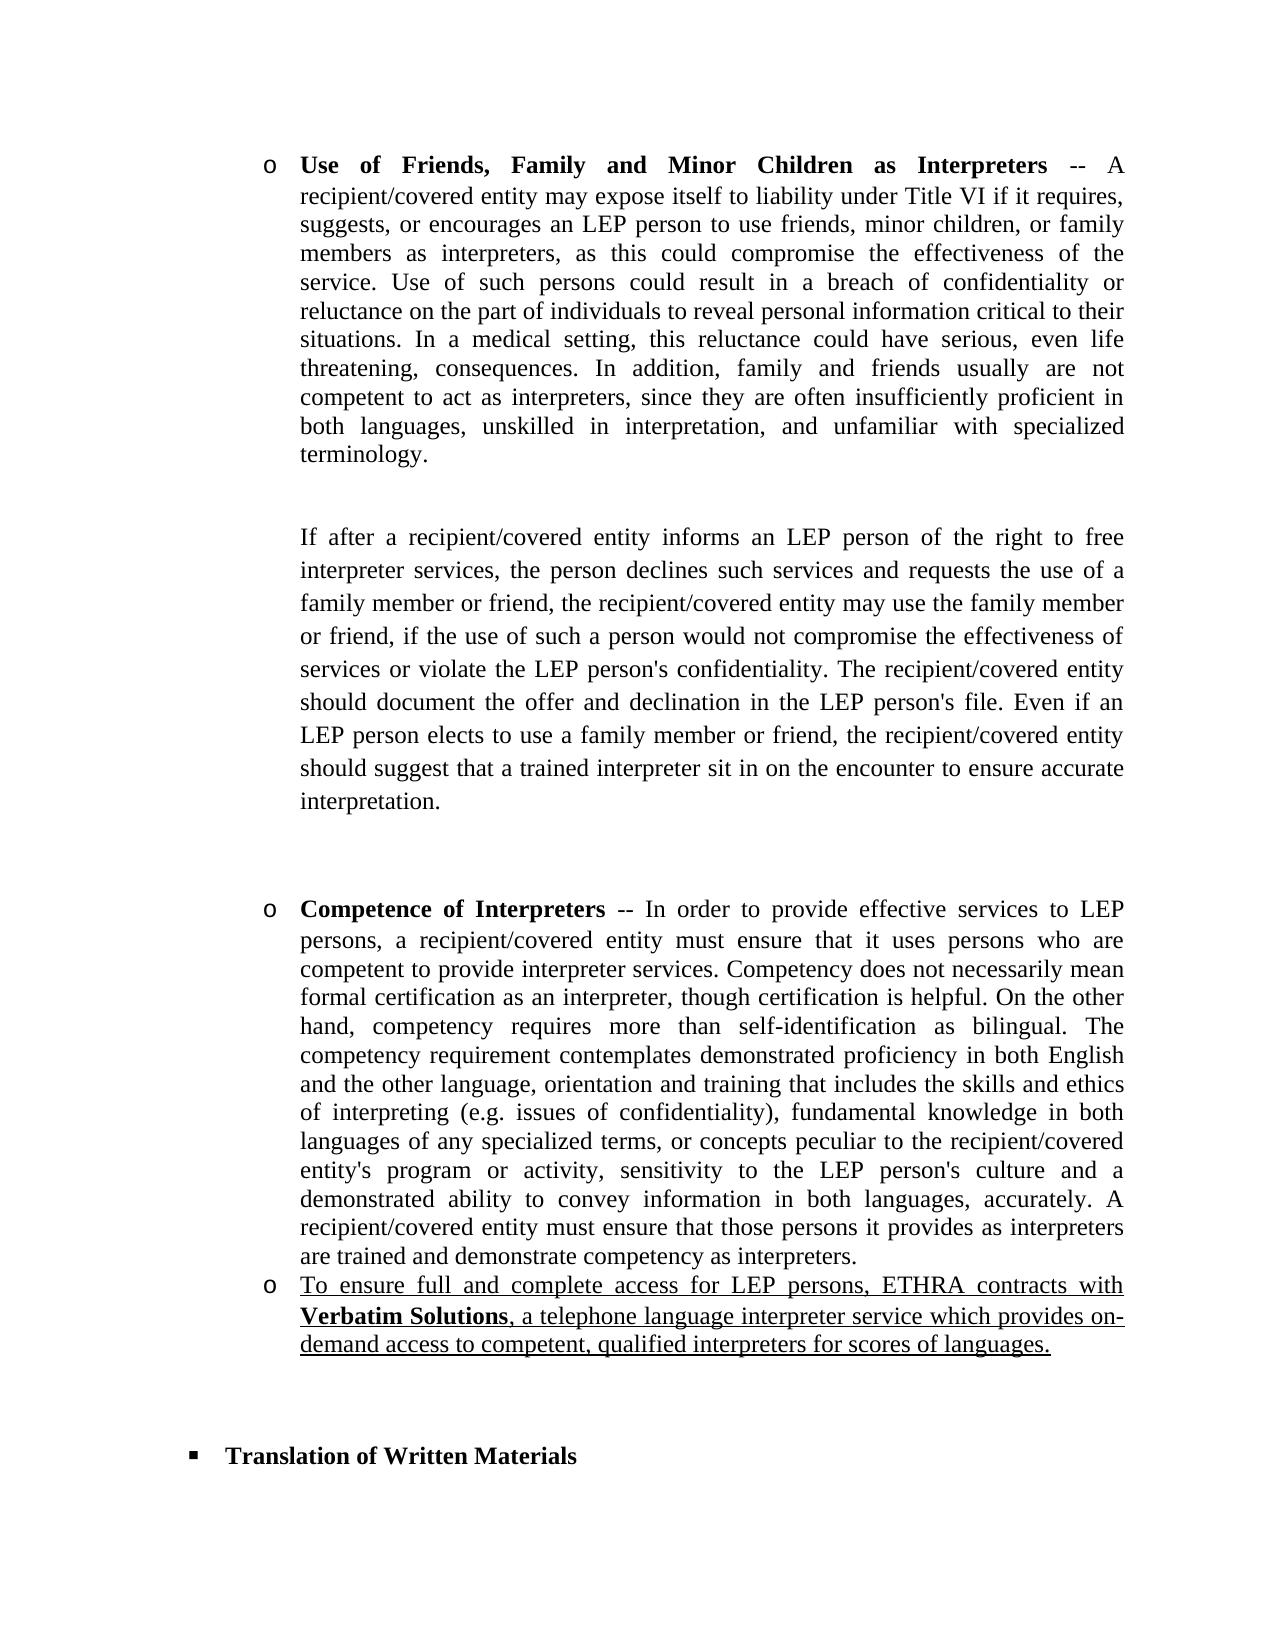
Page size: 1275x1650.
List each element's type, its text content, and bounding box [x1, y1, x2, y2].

list Translation of Written Materials [187, 1441, 1125, 1469]
list To ensure full and complete access for LEP persons, ETHRA contracts with Verbatim Solutions, a telephone language interpreter service which provides on-demand access to competent, qualified interpreters for scores of languages. [262, 1270, 1125, 1358]
list Competence of Interpreters -- In order to provide effective services to LEP persons, a recipient/covered entity must ensure that it uses persons who are competent to provide interpreter services. Competency does not necessarily mean formal certification as an interpreter, though certification is helpful. On the other hand, competency requires more than self-identification as bilingual. The competency requirement contemplates demonstrated proficiency in both English and the other language, orientation and training that includes the skills and ethics of interpreting (e.g. issues of confidentiality), fundamental knowledge in both languages of any specialized terms, or concepts peculiar to the recipient/covered entity's program or activity, sensitivity to the LEP person's culture and a demonstrated ability to convey information in both languages, accurately. A recipient/covered entity must ensure that those persons it provides as interpreters are trained and demonstrate competency as interpreters. [262, 894, 1125, 1270]
list Use of Friends, Family and Minor Children as Interpreters -- A recipient/covered entity may expose itself to liability under Title VI if it requires, suggests, or encourages an LEP person to use friends, minor children, or family members as interpreters, as this could compromise the effectiveness of the service. Use of such persons could result in a breach of confidentiality or reluctance on the part of individuals to reveal personal information critical to their situations. In a medical setting, this reluctance could have serious, even life threatening, consequences. In addition, family and friends usually are not competent to act as interpreters, since they are often insufficiently proficient in both languages, unskilled in interpretation, and unfamiliar with specialized terminology. [262, 150, 1125, 468]
text If after a recipient/covered entity informs an LEP person of the right to free interpreter services, the person declines such services and requests the use of a family member or friend, the recipient/covered entity may use the family member or friend, if the use of such a person would not compromise the effectiveness of services or violate the LEP person's confidentiality. The recipient/covered entity should document the offer and declination in the LEP person's file. Even if an LEP person elects to use a family member or friend, the recipient/covered entity should suggest that a trained interpreter sit in on the encounter to ensure accurate interpretation. [300, 522, 1125, 815]
